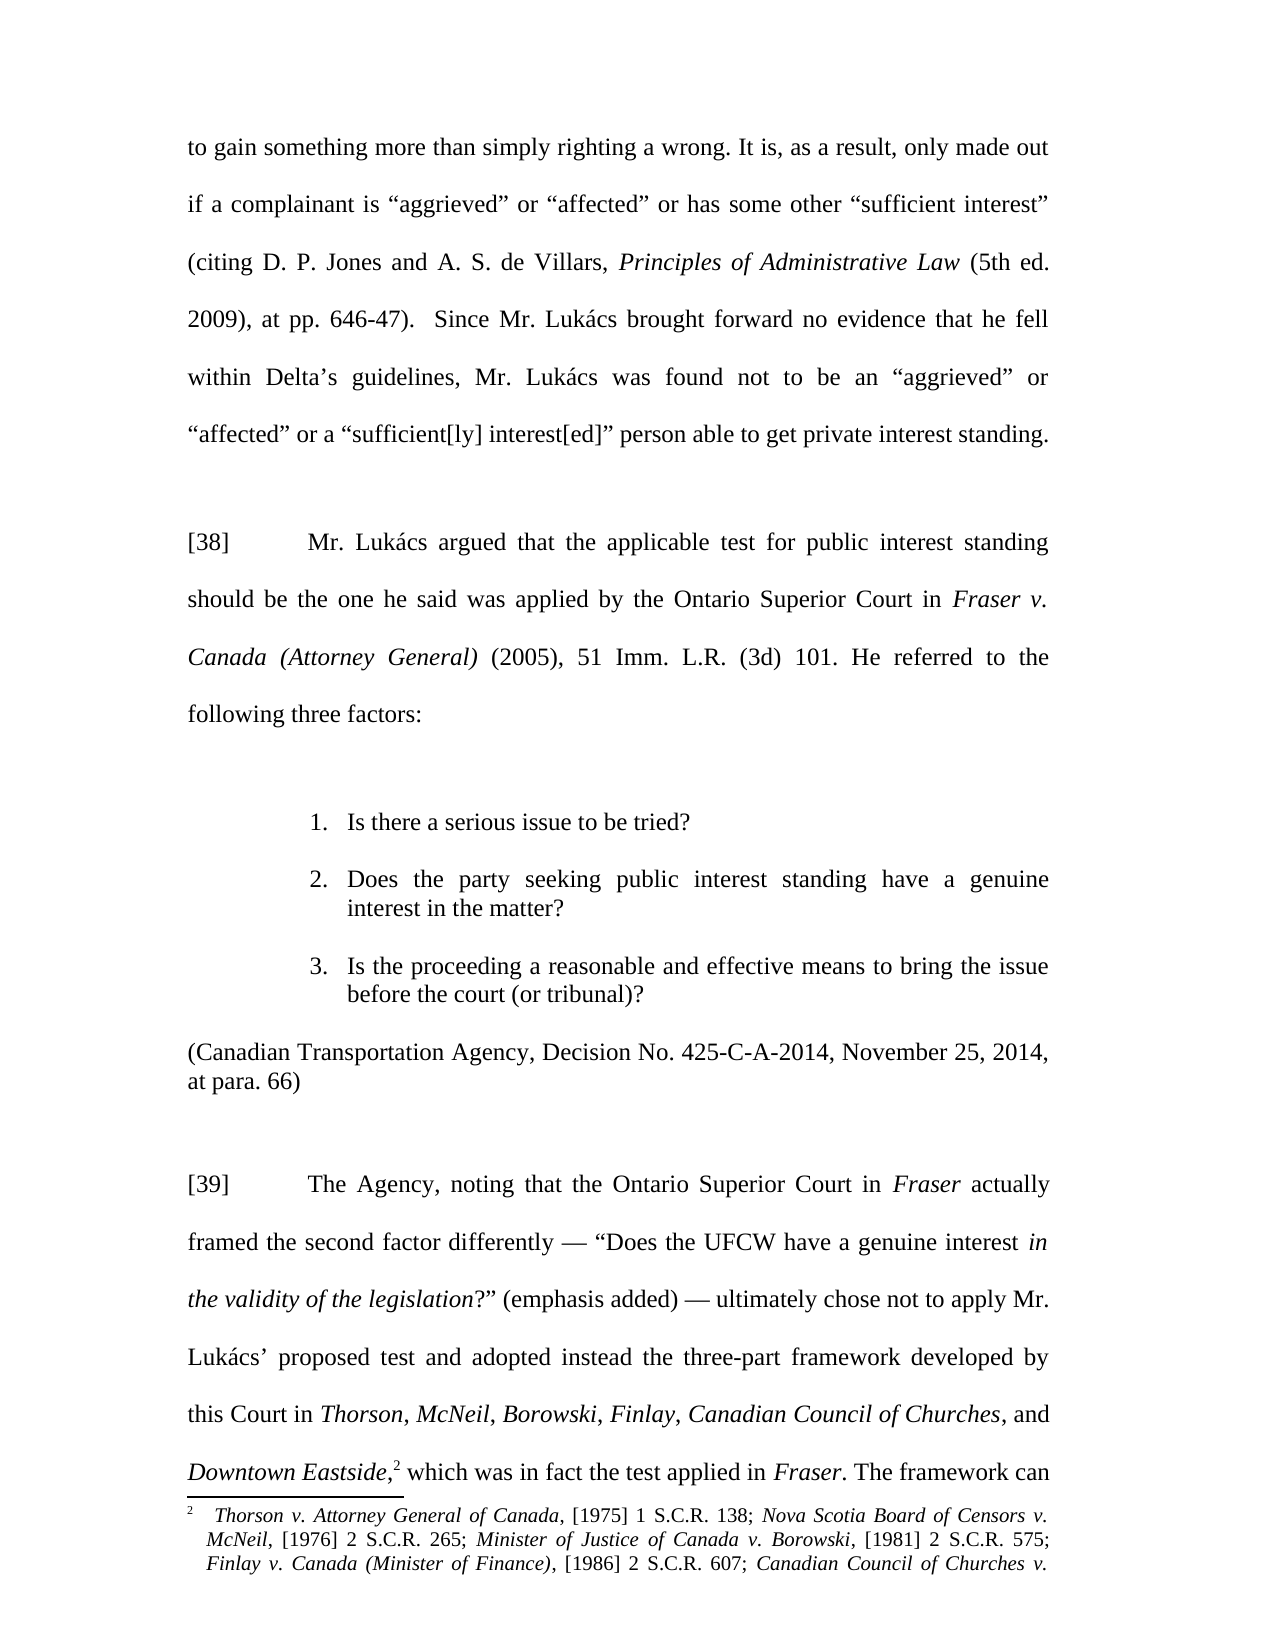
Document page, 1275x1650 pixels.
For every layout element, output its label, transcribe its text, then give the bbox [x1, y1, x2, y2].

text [187, 132, 1050, 448]
text 3. Is the proceeding a reasonable and effective means to bring the issue before the court (or tribunal)? [309, 951, 1050, 1008]
text Mr. Lukács argued that the applicable test for public interest standing should be the one he said was applied by the Ontario Superior Court in Fraser v. Canada (Attorney General) (2005), 51 Imm. L.R. (3d) 101. He referred to the following three factors: [187, 527, 1050, 728]
text 1. Is there a serious issue to be tried? [309, 807, 1050, 836]
text (Canadian Transportation Agency, Decision No. 425-C-A-2014, November 25, 2014, at para. 66) [187, 1037, 1050, 1094]
text 2. Does the party seeking public interest standing have a genuine interest in the matter? [309, 864, 1050, 922]
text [187, 1169, 1050, 1486]
